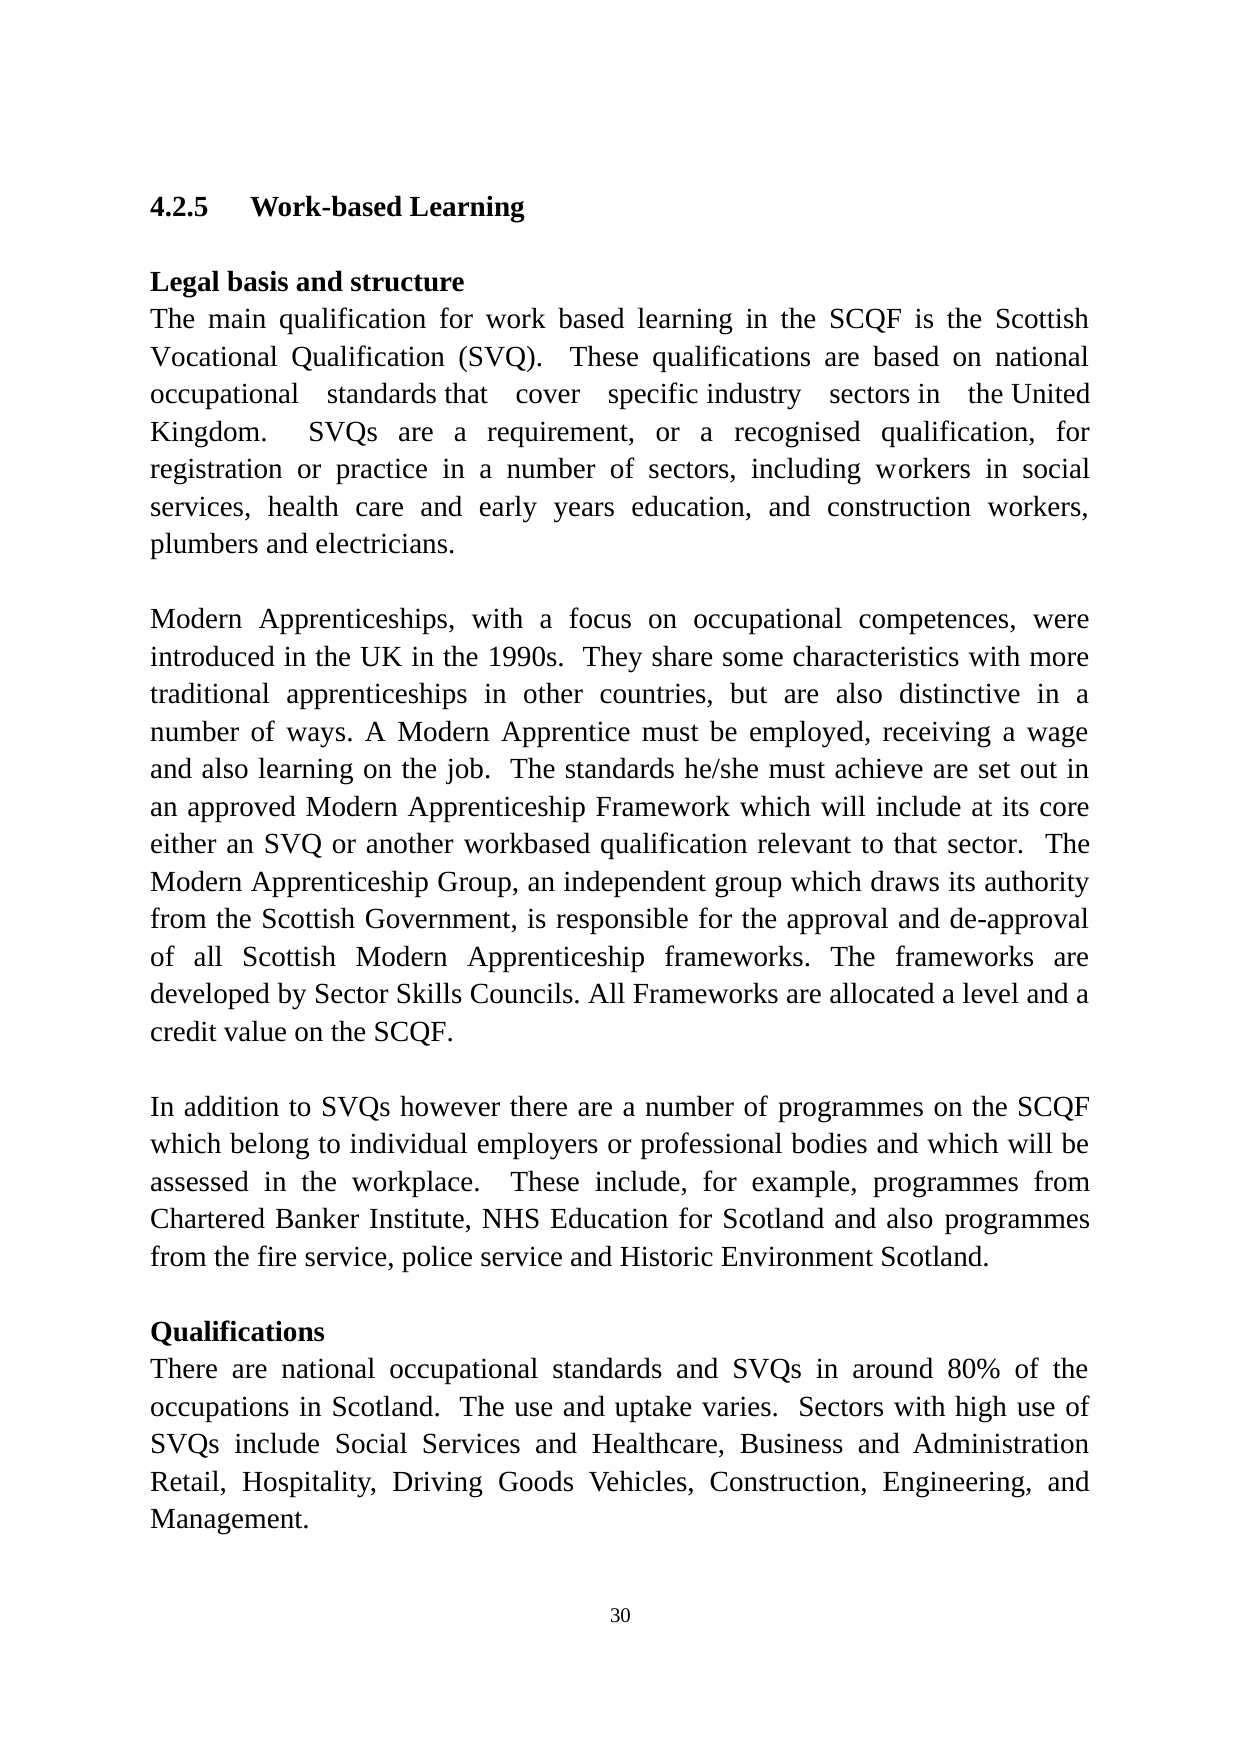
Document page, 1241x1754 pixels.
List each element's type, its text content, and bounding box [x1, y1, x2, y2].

subtitle Qualifications [150, 1312, 1090, 1350]
text There are national occupational standards and SVQs in around 80% of the occupations in Scotland. The use and uptake varies. Sectors with high use of SVQs include Social Services and Healthcare, Business and Administration Retail, Hospitality, Driving Goods Vehicles, Construction, Engineering, and Management. [150, 1498, 1090, 1537]
text Legal basis and structure [150, 262, 1090, 300]
text There are national occupational standards and SVQs in around 80% of the occupations in Scotland. The use and uptake varies. Sectors with high use of SVQs include Social Services and Healthcare, Business and Administration Retail, Hospitality, Driving Goods Vehicles, Construction, Engineering, and Management. [150, 1350, 1090, 1464]
text The main qualification for work based learning in the SCQF is the Scottish Vocational Qualification (SVQ). These qualifications are based on national occupational standards that cover specific industry sectors in the United Kingdom. SVQs are a requirement, or a recognised qualification, for registration or practice in a number of sectors, including workers in social services, health care and early years education, and construction workers, plumbers and electricians. [150, 523, 1090, 562]
text The main qualification for work based learning in the SCQF is the Scottish Vocational Qualification (SVQ). These qualifications are based on national occupational standards that cover specific industry sectors in the United Kingdom. SVQs are a requirement, or a recognised qualification, for registration or practice in a number of sectors, including workers in social services, health care and early years education, and construction workers, plumbers and electricians. [150, 300, 1090, 489]
text In addition to SVQs however there are a number of programmes on the SCQF which belong to individual employers or professional bodies and which will be assessed in the workplace. These include, for example, programmes from Chartered Banker Institute, NHS Education for Scotland and also programmes from the fire service, police service and Historic Environment Scotland. [150, 1087, 1090, 1275]
text 4.2.5 Work-based Learning [150, 187, 1090, 225]
text Modern Apprenticeships, with a focus on occupational competences, were introduced in the UK in the 1990s. They share some characteristics with more traditional apprenticeships in other countries, but are also distinctive in a number of ways. A Modern Apprentice must be employed, receiving a wage and also learning on the job. The standards he/she must achieve are set out in an approved Modern Apprenticeship Framework which will include at its core either an SVQ or another workbased qualification relevant to that sector. The Modern Apprenticeship Group, an independent group which draws its authority from the Scottish Government, is responsible for the approval and de-approval of all Scottish Modern Apprenticeship frameworks. The frameworks are developed by Sector Skills Councils. All Frameworks are allocated a level and a credit value on the SCQF. [150, 600, 1090, 1050]
